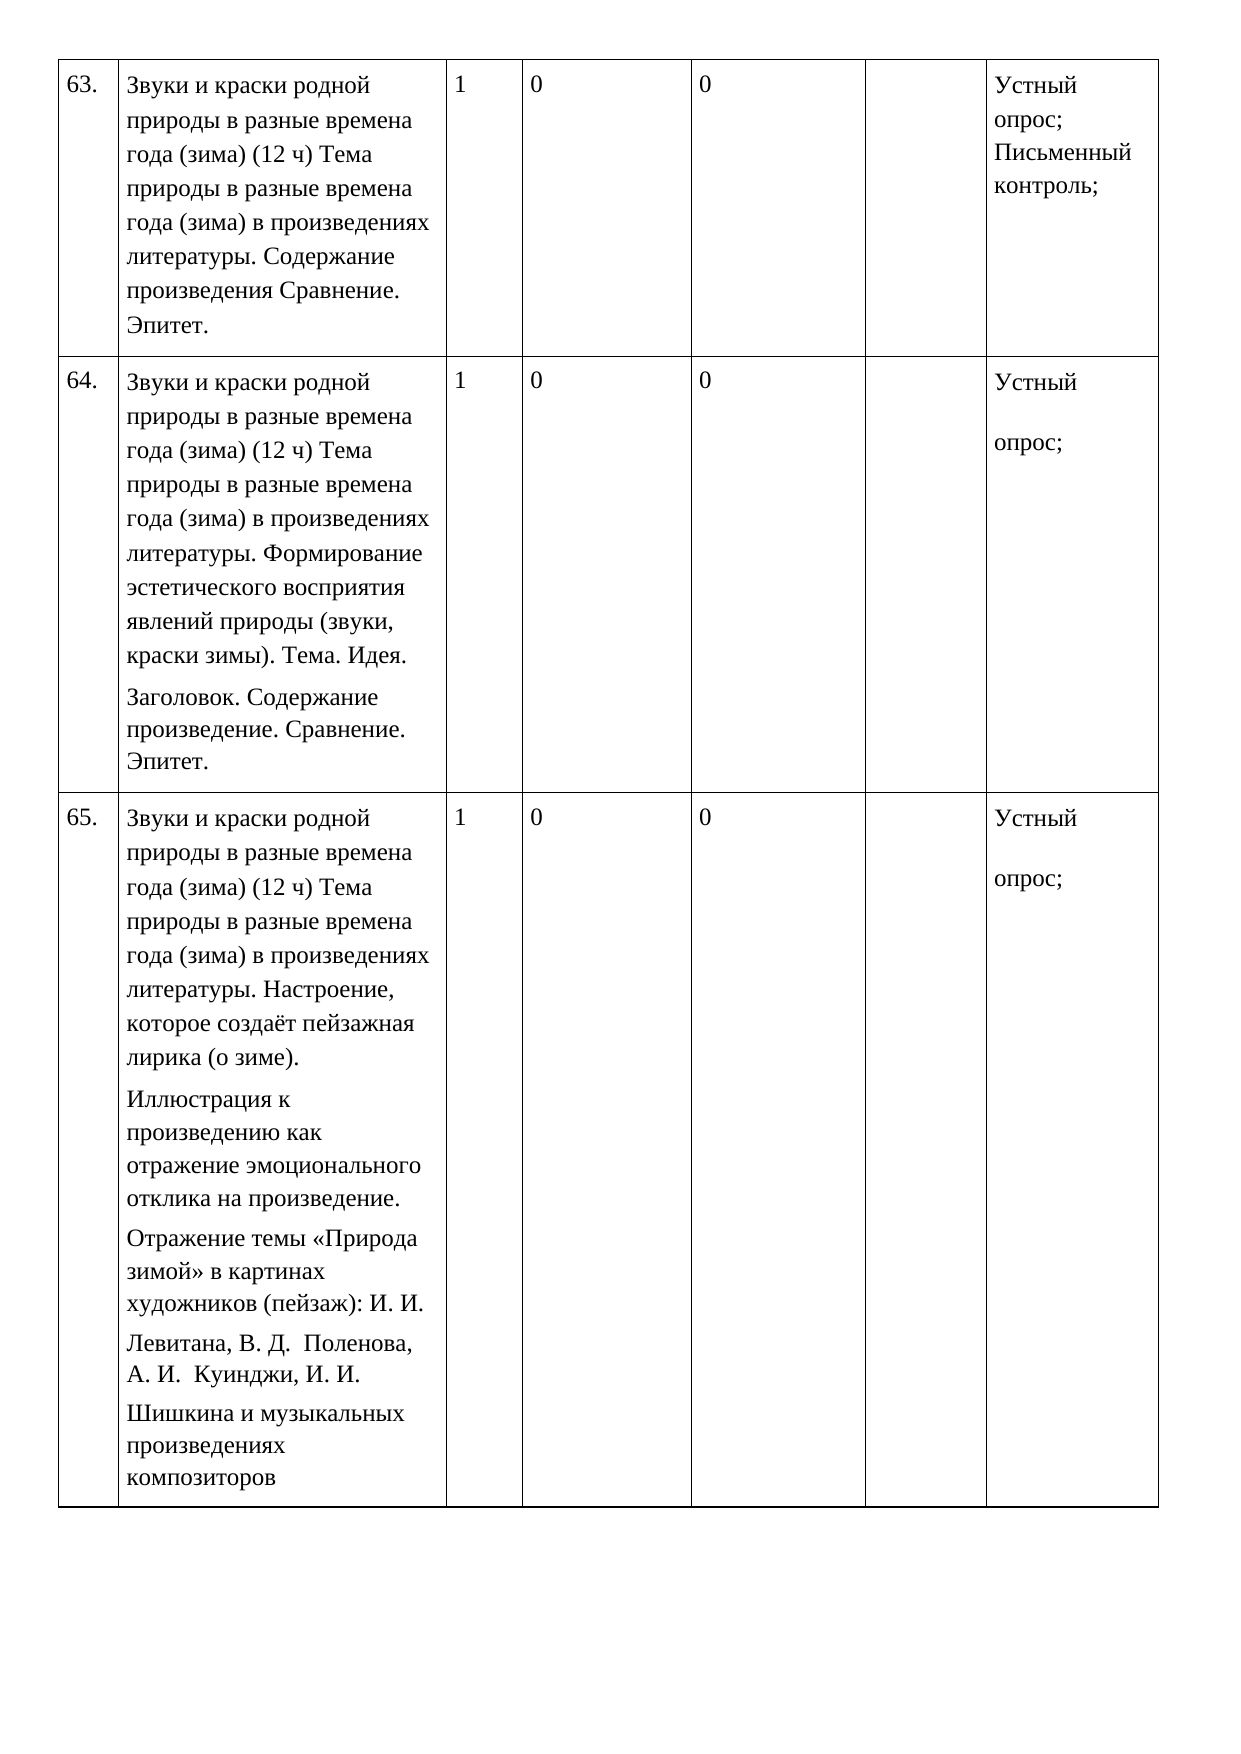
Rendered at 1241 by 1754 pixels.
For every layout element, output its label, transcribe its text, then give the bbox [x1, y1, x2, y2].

table_cell 0 [692, 793, 865, 1506]
table_cell 65. [59, 793, 118, 1506]
table_header 63. [59, 60, 118, 356]
table_cell 1 [447, 357, 522, 792]
table_cell Звуки и краски родной природы в разные времена года (зима) (12 ч) Тема природы в разные времена года (зима) в произведениях литературы. Настроение, которое создаёт пейзажная лирика (о зиме). Иллюстрация к произведению как отражение эмоционального отклика на произведение. Отражение темы «Природа зимой» в картинах художников (пейзаж): И. И. Левитана, В. Д. Поленова, А. И. Куинджи, И. И. Шишкина и музыкальных произведениях композиторов [119, 793, 446, 1506]
table_header 0 [692, 60, 865, 356]
table_header 1 [447, 60, 522, 356]
table_cell 1 [447, 793, 522, 1506]
table_cell 64. [59, 357, 118, 792]
table_cell [866, 357, 986, 792]
table_cell 0 [523, 357, 691, 792]
table_cell 0 [692, 357, 865, 792]
table_header 0 [523, 60, 691, 356]
table_cell Устный опрос; [987, 793, 1158, 1506]
table_cell Устный опрос; [987, 357, 1158, 792]
table_header Устный опрос; Письменный контроль; [987, 60, 1158, 356]
table_header [866, 60, 986, 356]
table_cell Звуки и краски родной природы в разные времена года (зима) (12 ч) Тема природы в разные времена года (зима) в произведениях литературы. Формирование эстетического восприятия явлений природы (звуки, краски зимы). Тема. Идея. Заголовок. Содержание произведение. Сравнение. Эпитет. [119, 357, 446, 792]
table_cell 0 [523, 793, 691, 1506]
table_cell [866, 793, 986, 1506]
table_header Звуки и краски родной природы в разные времена года (зима) (12 ч) Тема природы в разные времена года (зима) в произведениях литературы. Содержание произведения Сравнение. Эпитет. [119, 60, 446, 356]
